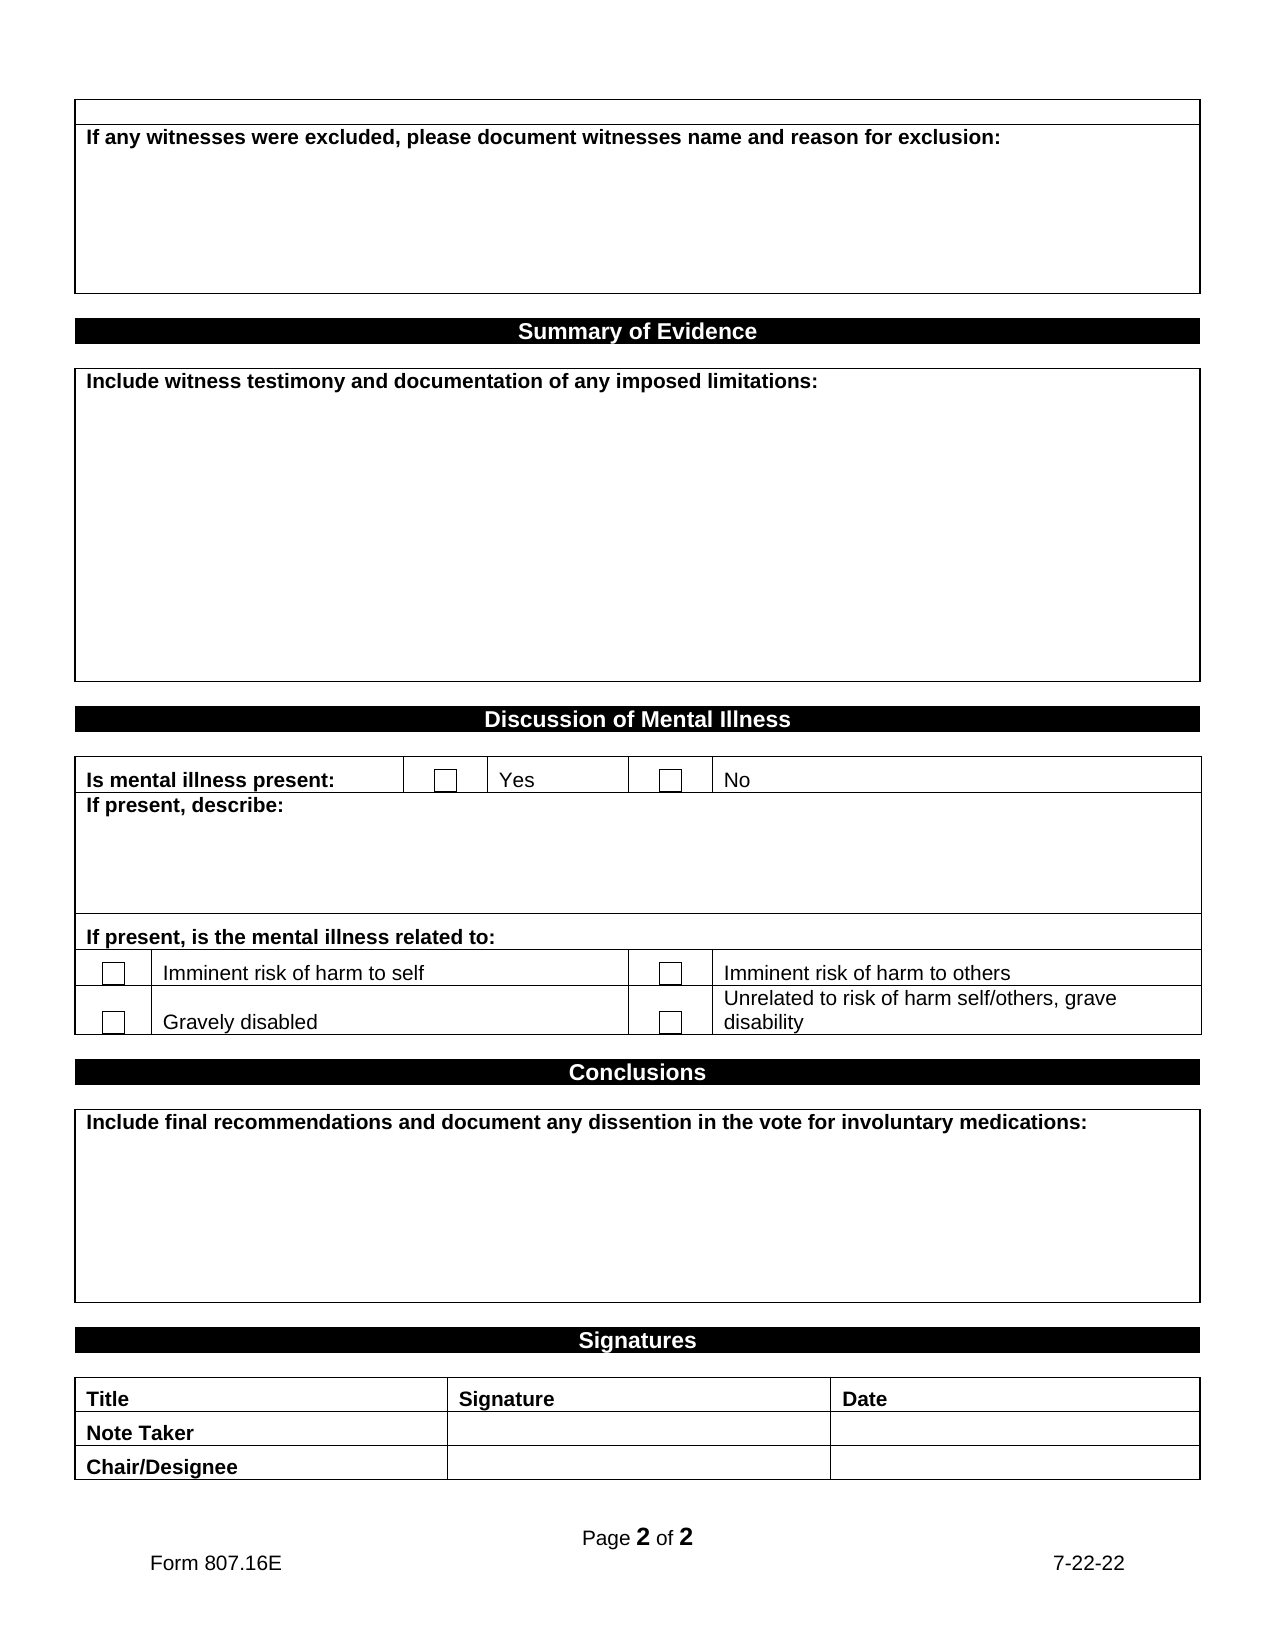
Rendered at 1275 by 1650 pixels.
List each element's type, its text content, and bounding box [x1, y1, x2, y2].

subtitle Summary of Evidence [75, 318, 1200, 344]
table_cell If present, is the mental illness related to: [76, 914, 1201, 949]
table_cell Note Taker [76, 1412, 447, 1445]
subtitle Conclusions [75, 1059, 1200, 1085]
table_cell Chair/Designee [76, 1446, 447, 1479]
table_cell Gravely disabled [152, 986, 628, 1034]
table_cell [448, 1412, 830, 1445]
table_header [629, 757, 712, 792]
table_cell [76, 986, 151, 1034]
table_cell [448, 1446, 830, 1479]
table_header Yes [488, 757, 628, 792]
table_header Include witness testimony and documentation of any imposed limitations: [76, 369, 1199, 681]
table_header Is mental illness present: [76, 757, 403, 792]
table_header Signature [448, 1378, 830, 1411]
table_cell If any witnesses were excluded, please document witnesses name and reason for exclusion: [76, 125, 1199, 293]
table_cell [831, 1446, 1199, 1479]
table_cell [831, 1412, 1199, 1445]
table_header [76, 100, 1199, 124]
subtitle Signatures [75, 1327, 1200, 1353]
table_header Title [76, 1378, 447, 1411]
table_cell Imminent risk of harm to others [713, 950, 1201, 985]
table_header Include final recommendations and document any dissention in the vote for involuntary medications: [76, 1110, 1199, 1302]
table_cell Unrelated to risk of harm self/others, grave disability [713, 986, 1201, 1034]
table_cell If present, describe: [76, 793, 1201, 913]
table_cell [629, 950, 712, 985]
table_header No [713, 757, 1201, 792]
table_cell Imminent risk of harm to self [152, 950, 628, 985]
table_cell [629, 986, 712, 1034]
table_header Date [831, 1378, 1199, 1411]
subtitle Discussion of Mental Illness [75, 706, 1200, 732]
table_cell [76, 950, 151, 985]
table_header [404, 757, 487, 792]
